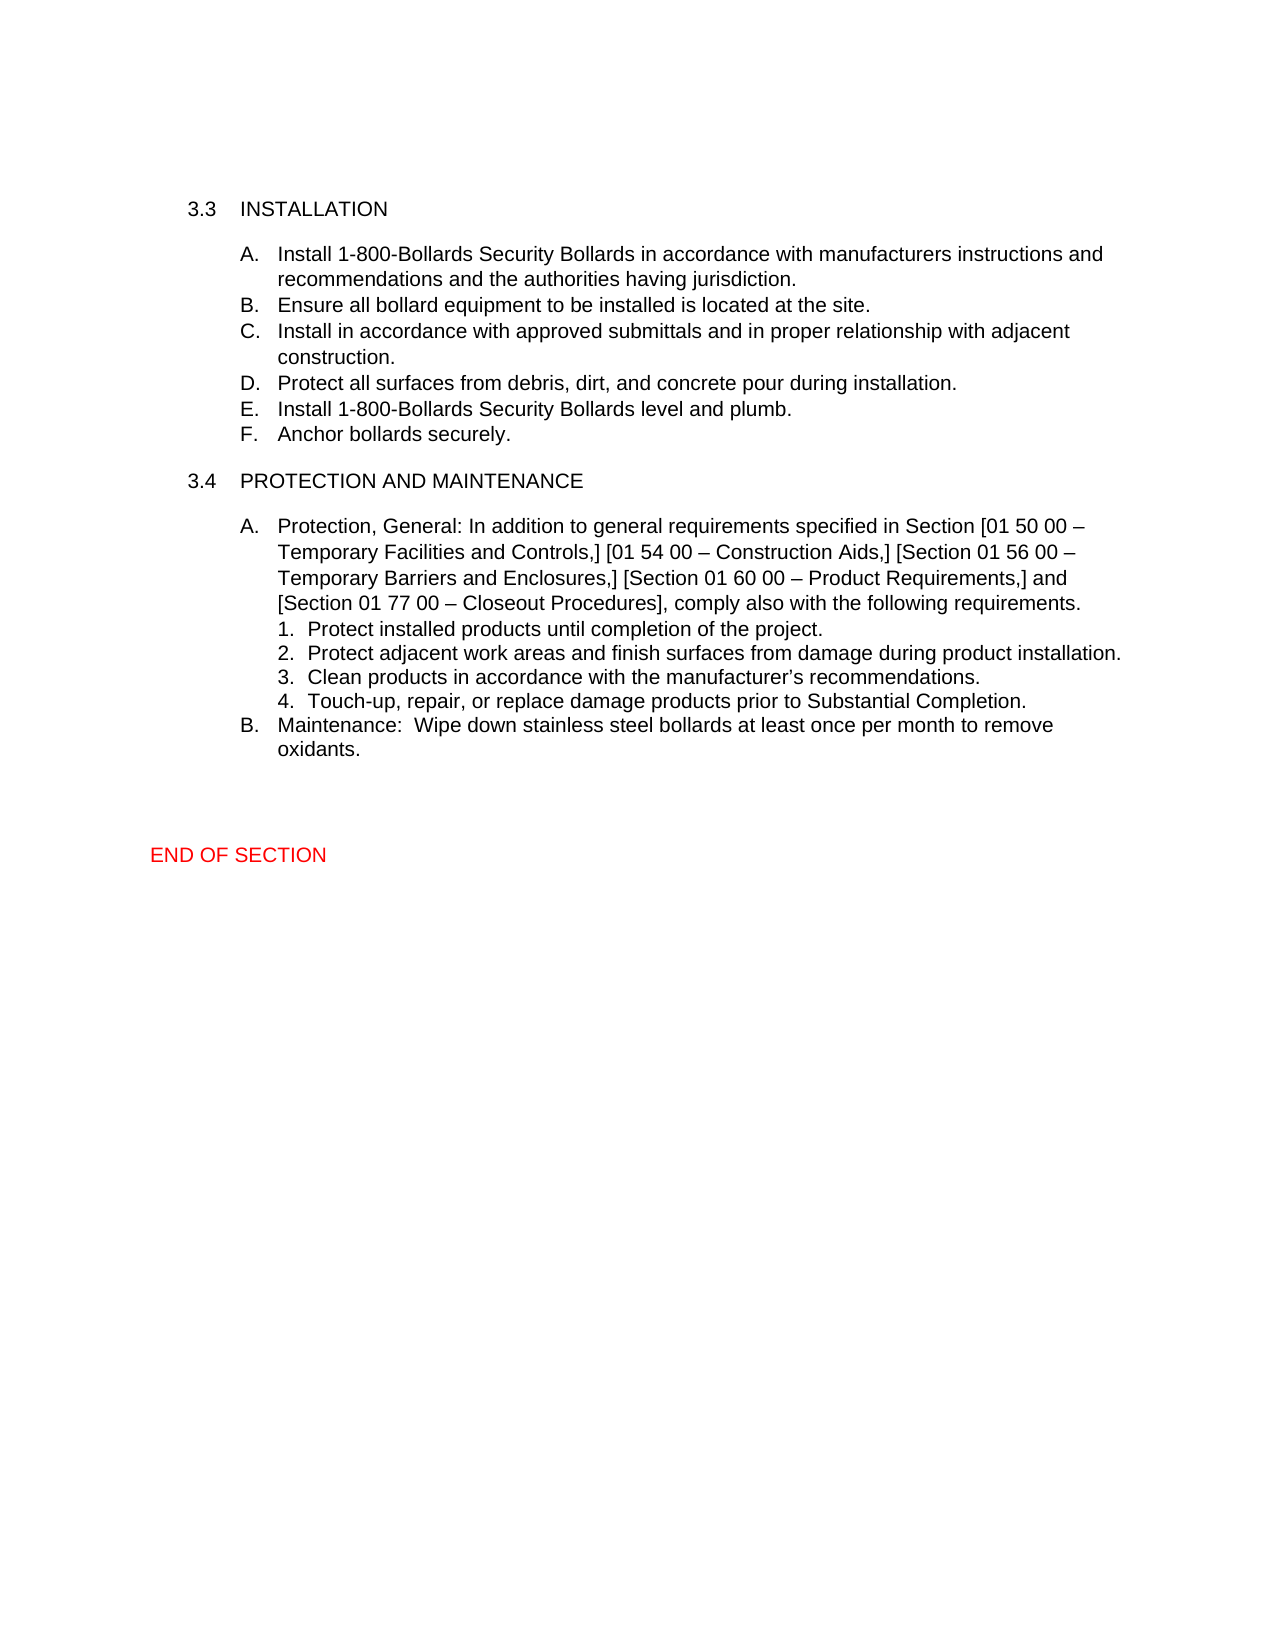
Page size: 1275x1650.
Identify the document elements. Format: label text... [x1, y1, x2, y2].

subtitle Protect all surfaces from debris, dirt, and concrete pour during installation. [240, 371, 1125, 394]
subtitle Install 1-800-Bollards Security Bollards level and plumb. [240, 396, 1125, 420]
subtitle INSTALLATION [187, 197, 1125, 221]
subtitle Anchor bollards securely. [240, 422, 1125, 446]
subtitle Ensure all bollard equipment to be installed is located at the site. [240, 293, 1125, 317]
subtitle Install in accordance with approved submittals and in proper relationship with adjacent construction. [240, 319, 1125, 369]
subtitle Install 1-800-Bollards Security Bollards in accordance with manufacturers instructions and recommendations and the authorities having jurisdiction. [240, 241, 1125, 291]
subtitle Protect installed products until completion of the project. [277, 617, 1125, 641]
subtitle Protect adjacent work areas and finish surfaces from damage during product installation. [277, 641, 1125, 665]
subtitle Maintenance: Wipe down stainless steel bollards at least once per month to remove oxidants. [240, 713, 1125, 761]
subtitle PROTECTION AND MAINTENANCE [187, 469, 1125, 493]
text END OF SECTION [150, 843, 1125, 867]
subtitle Clean products in accordance with the manufacturer’s recommendations. [277, 665, 1125, 689]
subtitle Protection, General: In addition to general requirements specified in Section [01 50 00 – Temporary Facilities and Controls,] [01 54 00 – Construction Aids,] [Section 01 56 00 – Temporary Barriers and Enclosures,] [Section 01 60 00 – Product Requirements,] and [Section 01 77 00 – Closeout Procedures], comply also with the following requirements. [240, 514, 1125, 615]
subtitle Touch-up, repair, or replace damage products prior to Substantial Completion. [277, 689, 1125, 713]
